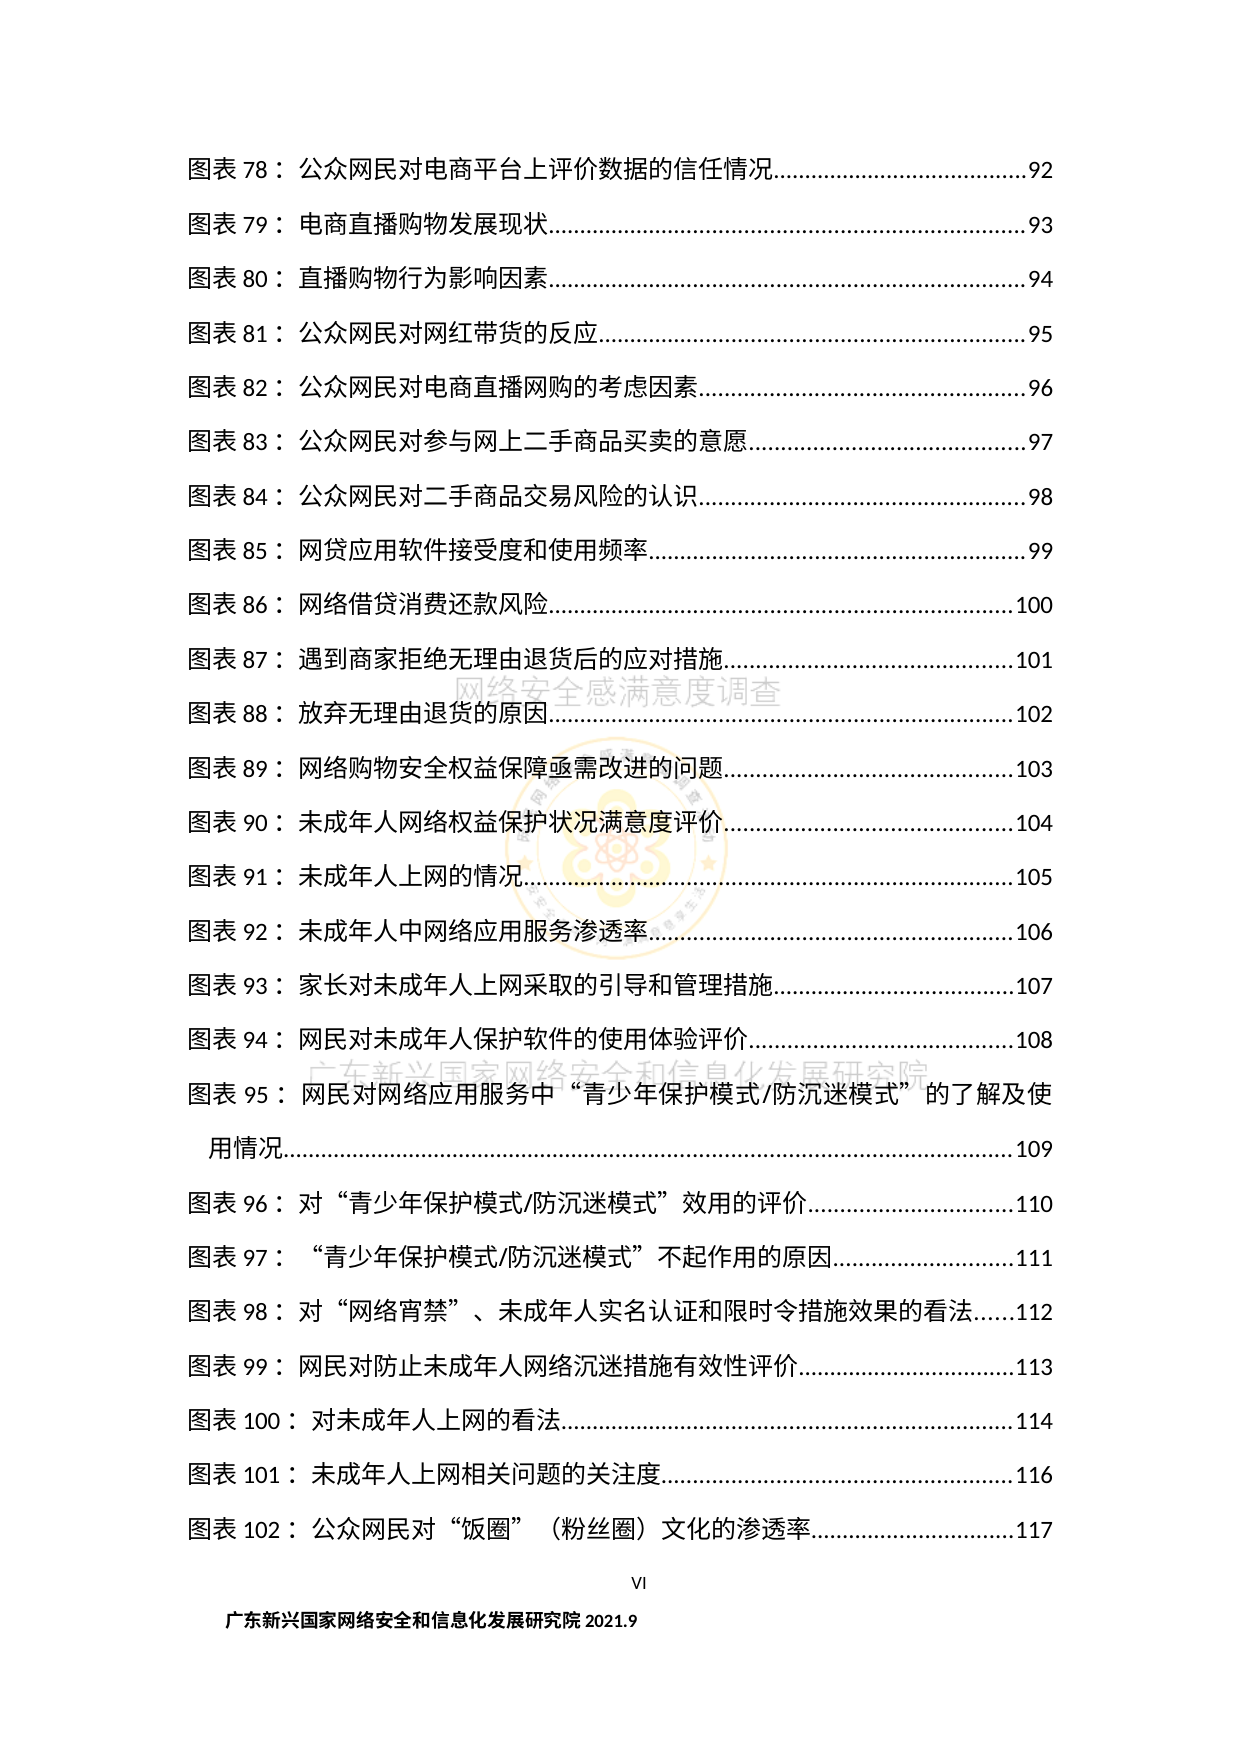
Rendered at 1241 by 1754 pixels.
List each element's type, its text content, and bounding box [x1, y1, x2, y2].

text 图表80 ：直播购物行为影响因素 94 [187, 259, 1053, 295]
text 图表82 ：公众网民对电商直播网购的考虑因素 96 [187, 367, 1053, 404]
text 图表93 ：家长对未成年人上网采取的引导和管理措施 107 [187, 966, 1053, 1002]
text 图表90 ：未成年人网络权益保护状况满意度评价 104 [187, 802, 1053, 839]
text 图表89 ：网络购物安全权益保障亟需改进的问题 103 [187, 748, 1053, 784]
text 图表101 ：未成年人上网相关问题的关注度 116 [187, 1455, 1053, 1491]
text 图表84 ：公众网民对二手商品交易风险的认识 98 [187, 476, 1053, 512]
text 图表100 ：对未成年人上网的看法 114 [187, 1401, 1053, 1437]
text 图表95 ：网民对网络应用服务中“青少年保护模式/防沉迷模式”的了解及使用情况 109 [187, 1074, 1053, 1165]
text 图表96 ：对“青少年保护模式/防沉迷模式”效用的评价 110 [187, 1183, 1053, 1219]
text 图表98 ：对“网络宵禁”、未成年人实名认证和限时令措施效果的看法 112 [187, 1292, 1053, 1328]
text 图表83 ：公众网民对参与网上二手商品买卖的意愿 97 [187, 422, 1053, 458]
text 图表87 ：遇到商家拒绝无理由退货后的应对措施 101 [187, 639, 1053, 676]
text 图表85 ：网贷应用软件接受度和使用频率 99 [187, 531, 1053, 567]
text 图表88 ：放弃无理由退货的原因 102 [187, 694, 1053, 730]
text 图表79 ：电商直播购物发展现状 93 [187, 204, 1053, 241]
text 图表92 ：未成年人中网络应用服务渗透率 106 [187, 911, 1053, 947]
text 图表102 ：公众网民对“饭圈”（粉丝圈）文化的渗透率 117 [187, 1509, 1053, 1546]
text 图表97 ：“青少年保护模式/防沉迷模式”不起作用的原因 111 [187, 1237, 1053, 1274]
text 图表94 ：网民对未成年人保护软件的使用体验评价 108 [187, 1020, 1053, 1056]
text 图表81 ：公众网民对网红带货的反应 95 [187, 313, 1053, 349]
text 图表86 ：网络借贷消费还款风险 100 [187, 585, 1053, 621]
text 图表99 ：网民对防止未成年人网络沉迷措施有效性评价 113 [187, 1346, 1053, 1382]
text 图表78 ：公众网民对电商平台上评价数据的信任情况 92 [187, 150, 1053, 186]
text 图表91 ：未成年人上网的情况 105 [187, 857, 1053, 893]
